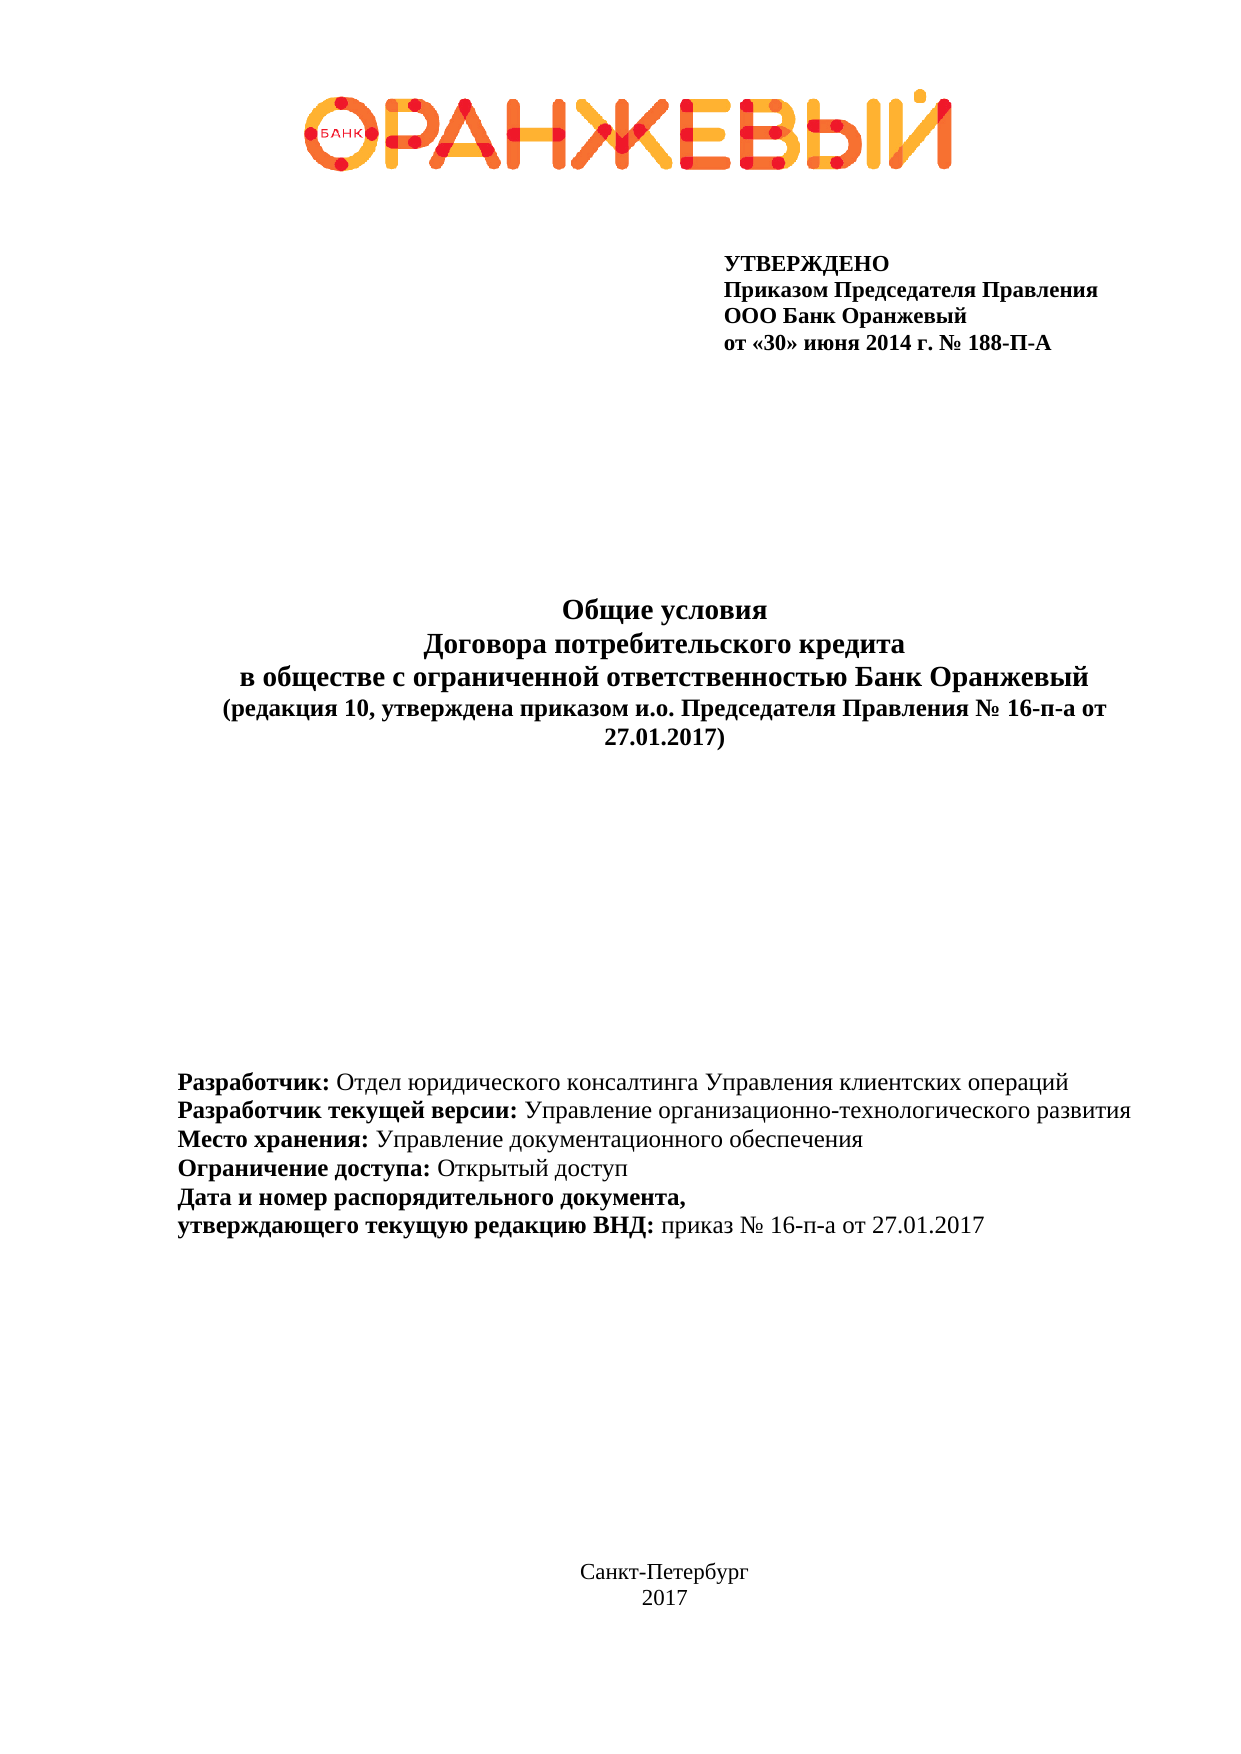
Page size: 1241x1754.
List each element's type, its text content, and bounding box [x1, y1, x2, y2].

text Дата и номер распорядительного документа, [177, 1182, 1152, 1211]
list Разработчик: Отдел юридического консалтинга Управления клиентских операций [177, 1067, 1152, 1096]
list (редакция 10, утверждена приказом и.о. Председателя Правления № 16-п-а от 27.01.2017) [177, 693, 1152, 751]
table_header УТВЕРЖДЕНО Приказом Председателя Правления ООО Банк Оранжевый от «30» июня 2014 г. № 188-П-А [181, 197, 1152, 382]
list Разработчик текущей версии: Управление организационно-технологического развития [177, 1096, 1152, 1124]
picture [291, 82, 967, 191]
text Договора потребительского кредита [177, 626, 1152, 659]
text утверждающего текущую редакцию ВНД: приказ № 16-п-а от 27.01.2017 [177, 1211, 1152, 1239]
list Ограничение доступа: Открытый доступ [177, 1153, 1152, 1182]
text Санкт-Петербург [177, 1558, 1152, 1584]
text 2017 [177, 1584, 1152, 1611]
list Место хранения: Управление документационного обеспечения [177, 1124, 1152, 1153]
text Общие условия [177, 592, 1152, 626]
text в обществе с ограниченной ответственностью Банк Оранжевый [177, 659, 1152, 693]
